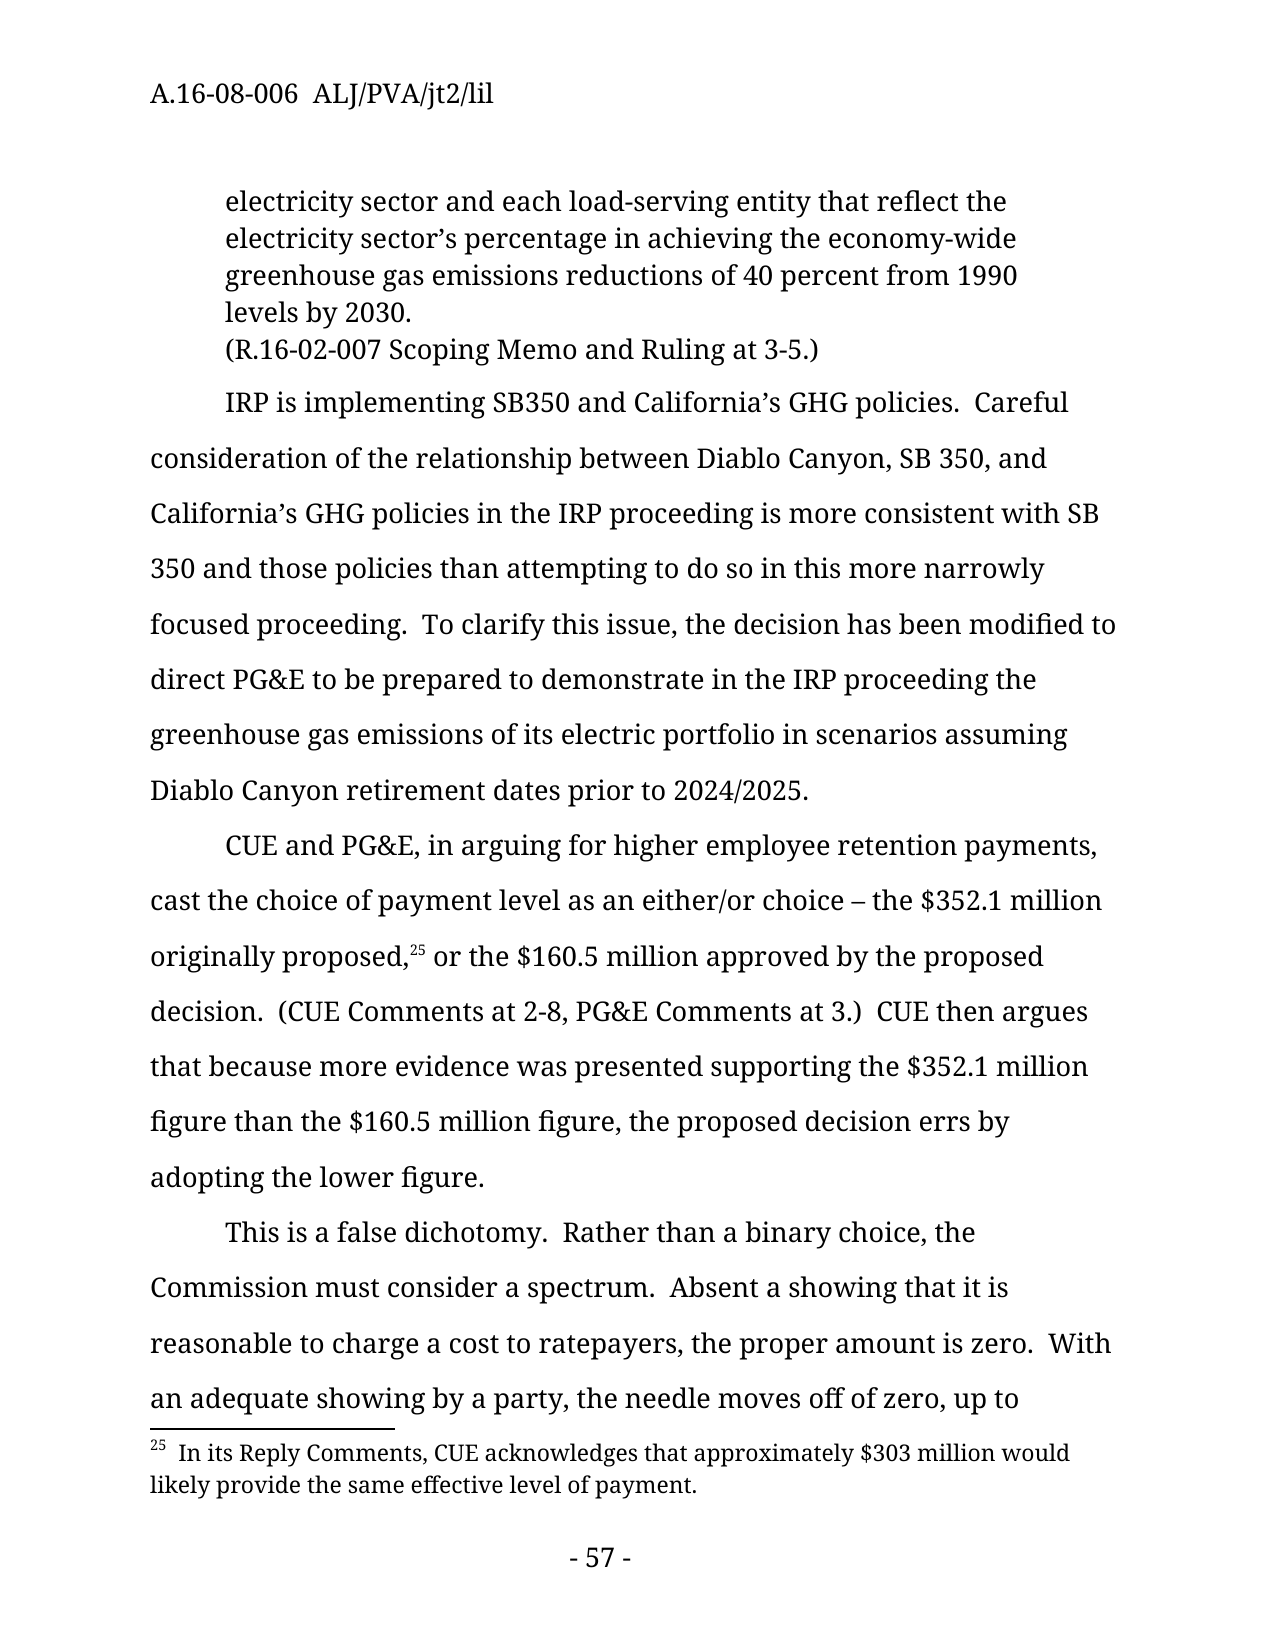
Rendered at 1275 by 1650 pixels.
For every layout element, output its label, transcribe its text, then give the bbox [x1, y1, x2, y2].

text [150, 1213, 1125, 1416]
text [225, 183, 1050, 367]
text CUE and PG&E, in arguing for higher employee retention payments, cast the choice of payment level as an either/or choice – the $352.1 million originally proposed, or the $160.5 million approved by the proposed decision. (CUE Comments at 2-8, PG&E Comments at 3.) CUE then argues that because more evidence was presented supporting the $352.1 million figure than the $160.5 million figure, the proposed decision errs by adopting the lower figure. [150, 826, 1125, 1195]
text IRP is implementing SB350 and California’s GHG policies. Careful consideration of the relationship between Diablo Canyon, SB 350, and California’s GHG policies in the IRP proceeding is more consistent with SB 350 and those policies than attempting to do so in this more narrowly focused proceeding. To clarify this issue, the decision has been modified to direct PG&E to be prepared to demonstrate in the IRP proceeding the greenhouse gas emissions of its electric portfolio in scenarios assuming Diablo Canyon retirement dates prior to 2024/2025. [150, 384, 1125, 808]
